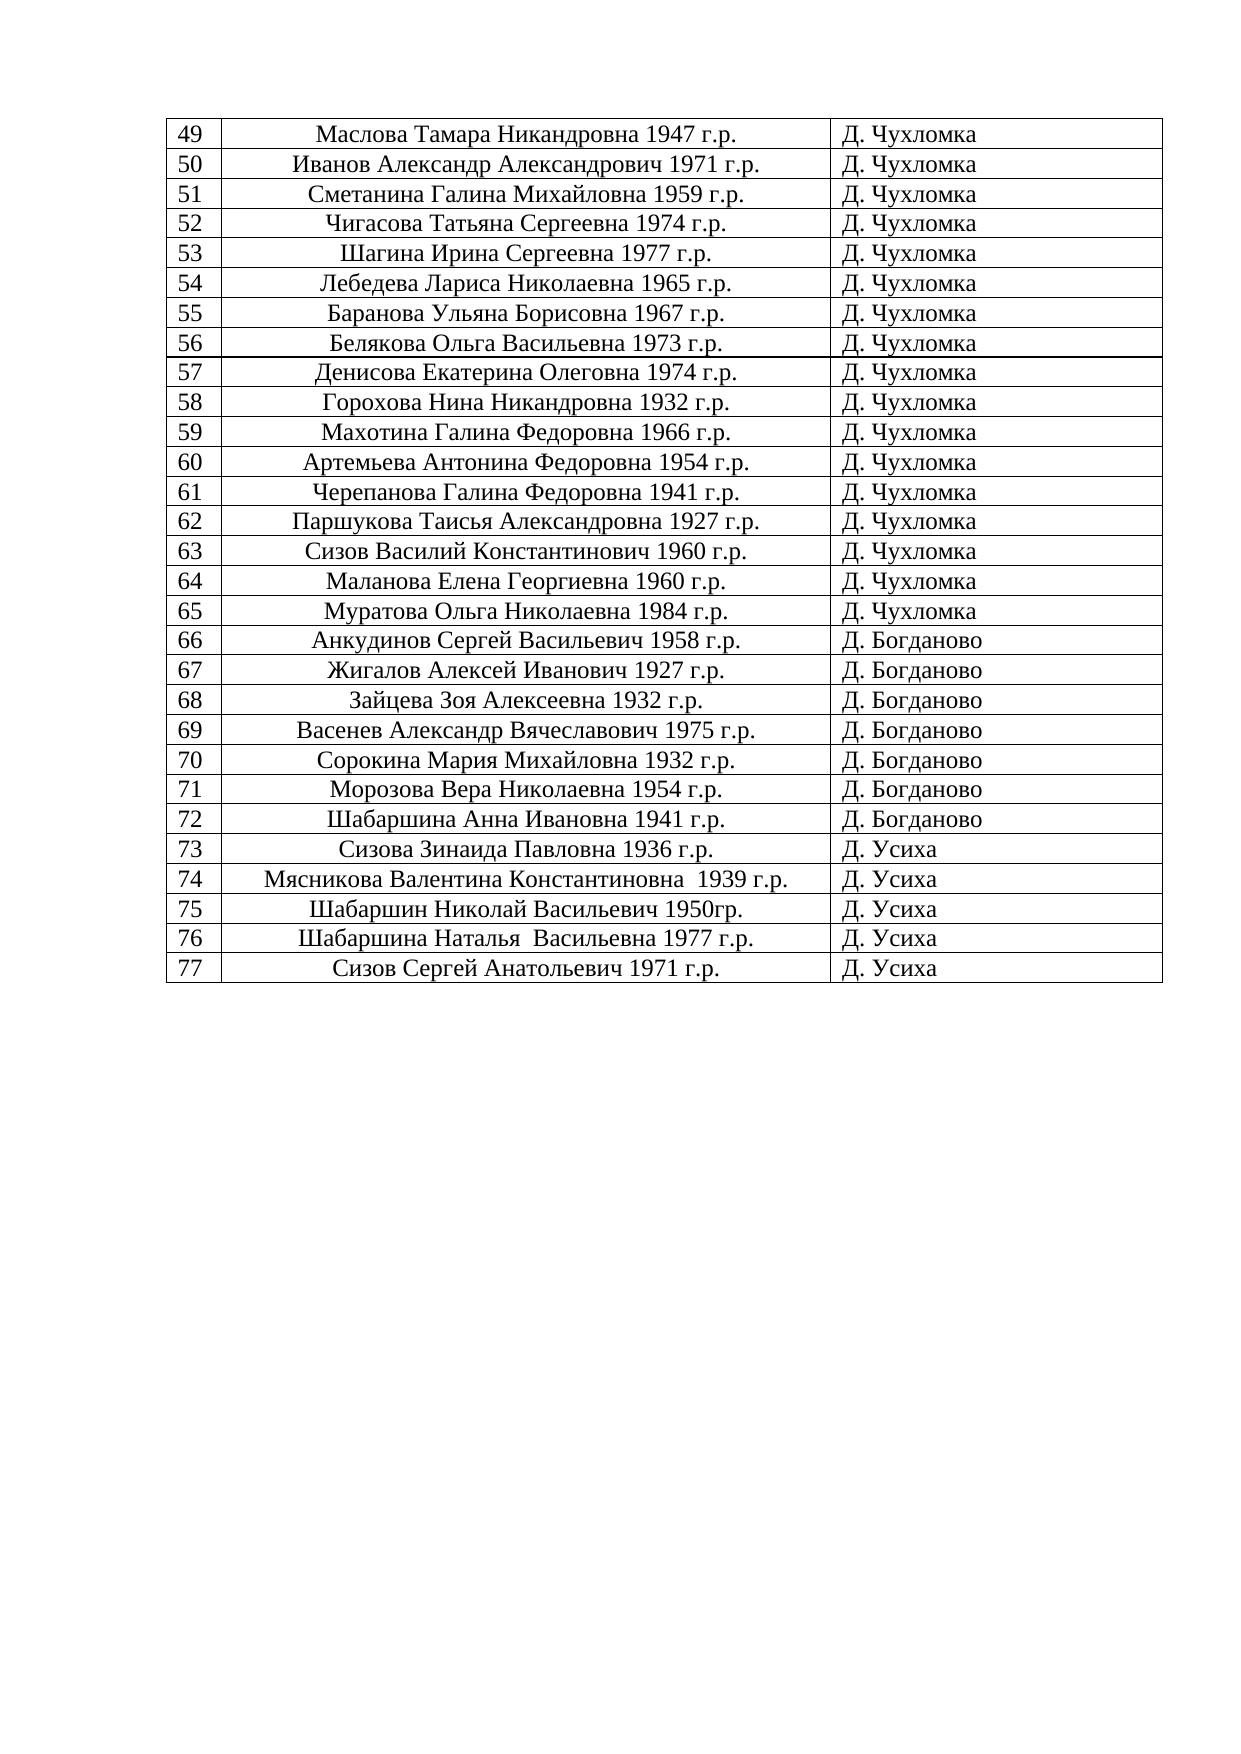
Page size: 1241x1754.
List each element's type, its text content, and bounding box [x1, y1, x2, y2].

table_cell Иванов Александр Александрович 1971 г.р. [222, 149, 830, 178]
table_cell Баранова Ульяна Борисовна 1967 г.р. [222, 298, 830, 327]
table_cell Д. Чухломка [831, 447, 1162, 476]
table_cell Морозова Вера Николаевна 1954 г.р. [222, 775, 830, 803]
table_cell Зайцева Зоя Алексеевна 1932 г.р. [222, 685, 830, 714]
table_cell 64 [167, 566, 221, 595]
table_cell Сизов Сергей Анатольевич 1971 г.р. [222, 953, 830, 982]
table_cell 69 [167, 715, 221, 744]
table_cell Д. Чухломка [831, 149, 1162, 178]
table_cell 67 [167, 655, 221, 684]
table_cell Д. Чухломка [831, 536, 1162, 565]
table_cell 73 [167, 834, 221, 863]
table_cell Шагина Ирина Сергеевна 1977 г.р. [222, 238, 830, 267]
table_cell Д. Богданово [831, 685, 1162, 714]
table_cell Артемьева Антонина Федоровна 1954 г.р. [222, 447, 830, 476]
table_cell 70 [167, 745, 221, 773]
table_cell 57 [167, 358, 221, 386]
table_cell Д. Усиха [831, 864, 1162, 893]
table_cell Д. Усиха [831, 894, 1162, 922]
table_cell Сорокина Мария Михайловна 1932 г.р. [222, 745, 830, 773]
table_cell Шабаршина Наталья Васильевна 1977 г.р. [222, 924, 830, 952]
table_cell Д. Чухломка [831, 268, 1162, 297]
table_cell Махотина Галина Федоровна 1966 г.р. [222, 417, 830, 446]
table_cell Денисова Екатерина Олеговна 1974 г.р. [222, 358, 830, 386]
table_cell Д. Богданово [831, 626, 1162, 654]
table_cell 63 [167, 536, 221, 565]
table_cell Сизов Василий Константинович 1960 г.р. [222, 536, 830, 565]
table_cell Васенев Александр Вячеславович 1975 г.р. [222, 715, 830, 744]
table_cell 59 [167, 417, 221, 446]
table_cell 71 [167, 775, 221, 803]
table_cell Д. Чухломка [831, 119, 1162, 148]
table_cell Д. Богданово [831, 715, 1162, 744]
table_cell 74 [167, 864, 221, 893]
table_cell Анкудинов Сергей Васильевич 1958 г.р. [222, 626, 830, 654]
table_cell Д. Чухломка [831, 358, 1162, 386]
table_cell Шабаршина Анна Ивановна 1941 г.р. [222, 804, 830, 833]
table_cell Маслова Тамара Никандровна 1947 г.р. [222, 119, 830, 148]
table_cell Шабаршин Николай Васильевич 1950гр. [222, 894, 830, 922]
table_cell 54 [167, 268, 221, 297]
table_cell Маланова Елена Георгиевна 1960 г.р. [222, 566, 830, 595]
table_cell Сизова Зинаида Павловна 1936 г.р. [222, 834, 830, 863]
table_cell 50 [167, 149, 221, 178]
table_cell Д. Чухломка [831, 506, 1162, 535]
table_cell Мясникова Валентина Константиновна 1939 г.р. [222, 864, 830, 893]
table_cell Д. Чухломка [831, 417, 1162, 446]
table_cell 75 [167, 894, 221, 922]
table_cell 51 [167, 179, 221, 207]
table_cell 58 [167, 387, 221, 416]
table_cell 72 [167, 804, 221, 833]
table_cell 55 [167, 298, 221, 327]
table_cell Жигалов Алексей Иванович 1927 г.р. [222, 655, 830, 684]
table_cell 53 [167, 238, 221, 267]
table_cell Паршукова Таисья Александровна 1927 г.р. [222, 506, 830, 535]
table_cell Д. Чухломка [831, 477, 1162, 505]
table_cell 76 [167, 924, 221, 952]
table_cell Д. Чухломка [831, 238, 1162, 267]
table_cell 62 [167, 506, 221, 535]
table_cell Д. Чухломка [831, 387, 1162, 416]
table_cell 60 [167, 447, 221, 476]
table_cell 77 [167, 953, 221, 982]
table_cell Сметанина Галина Михайловна 1959 г.р. [222, 179, 830, 207]
table_cell 49 [167, 119, 221, 148]
table_cell Д. Чухломка [831, 209, 1162, 237]
table_cell Д. Усиха [831, 953, 1162, 982]
table_cell 52 [167, 209, 221, 237]
table_cell Д. Чухломка [831, 596, 1162, 624]
table_cell Черепанова Галина Федоровна 1941 г.р. [222, 477, 830, 505]
table_cell Муратова Ольга Николаевна 1984 г.р. [222, 596, 830, 624]
table_cell Горохова Нина Никандровна 1932 г.р. [222, 387, 830, 416]
table_cell Д. Богданово [831, 655, 1162, 684]
table_cell Д. Усиха [831, 834, 1162, 863]
table_cell Лебедева Лариса Николаевна 1965 г.р. [222, 268, 830, 297]
table_cell 61 [167, 477, 221, 505]
table_cell 68 [167, 685, 221, 714]
table_cell Д. Богданово [831, 745, 1162, 773]
table_cell Белякова Ольга Васильевна 1973 г.р. [222, 328, 830, 356]
table_cell Чигасова Татьяна Сергеевна 1974 г.р. [222, 209, 830, 237]
table_cell Д. Усиха [831, 924, 1162, 952]
table_cell 65 [167, 596, 221, 624]
table_cell Д. Чухломка [831, 328, 1162, 356]
table_cell 56 [167, 328, 221, 356]
table_cell Д. Чухломка [831, 566, 1162, 595]
table_cell Д. Богданово [831, 775, 1162, 803]
table_cell Д. Чухломка [831, 298, 1162, 327]
table_cell Д. Богданово [831, 804, 1162, 833]
table_cell Д. Чухломка [831, 179, 1162, 207]
table_cell 66 [167, 626, 221, 654]
